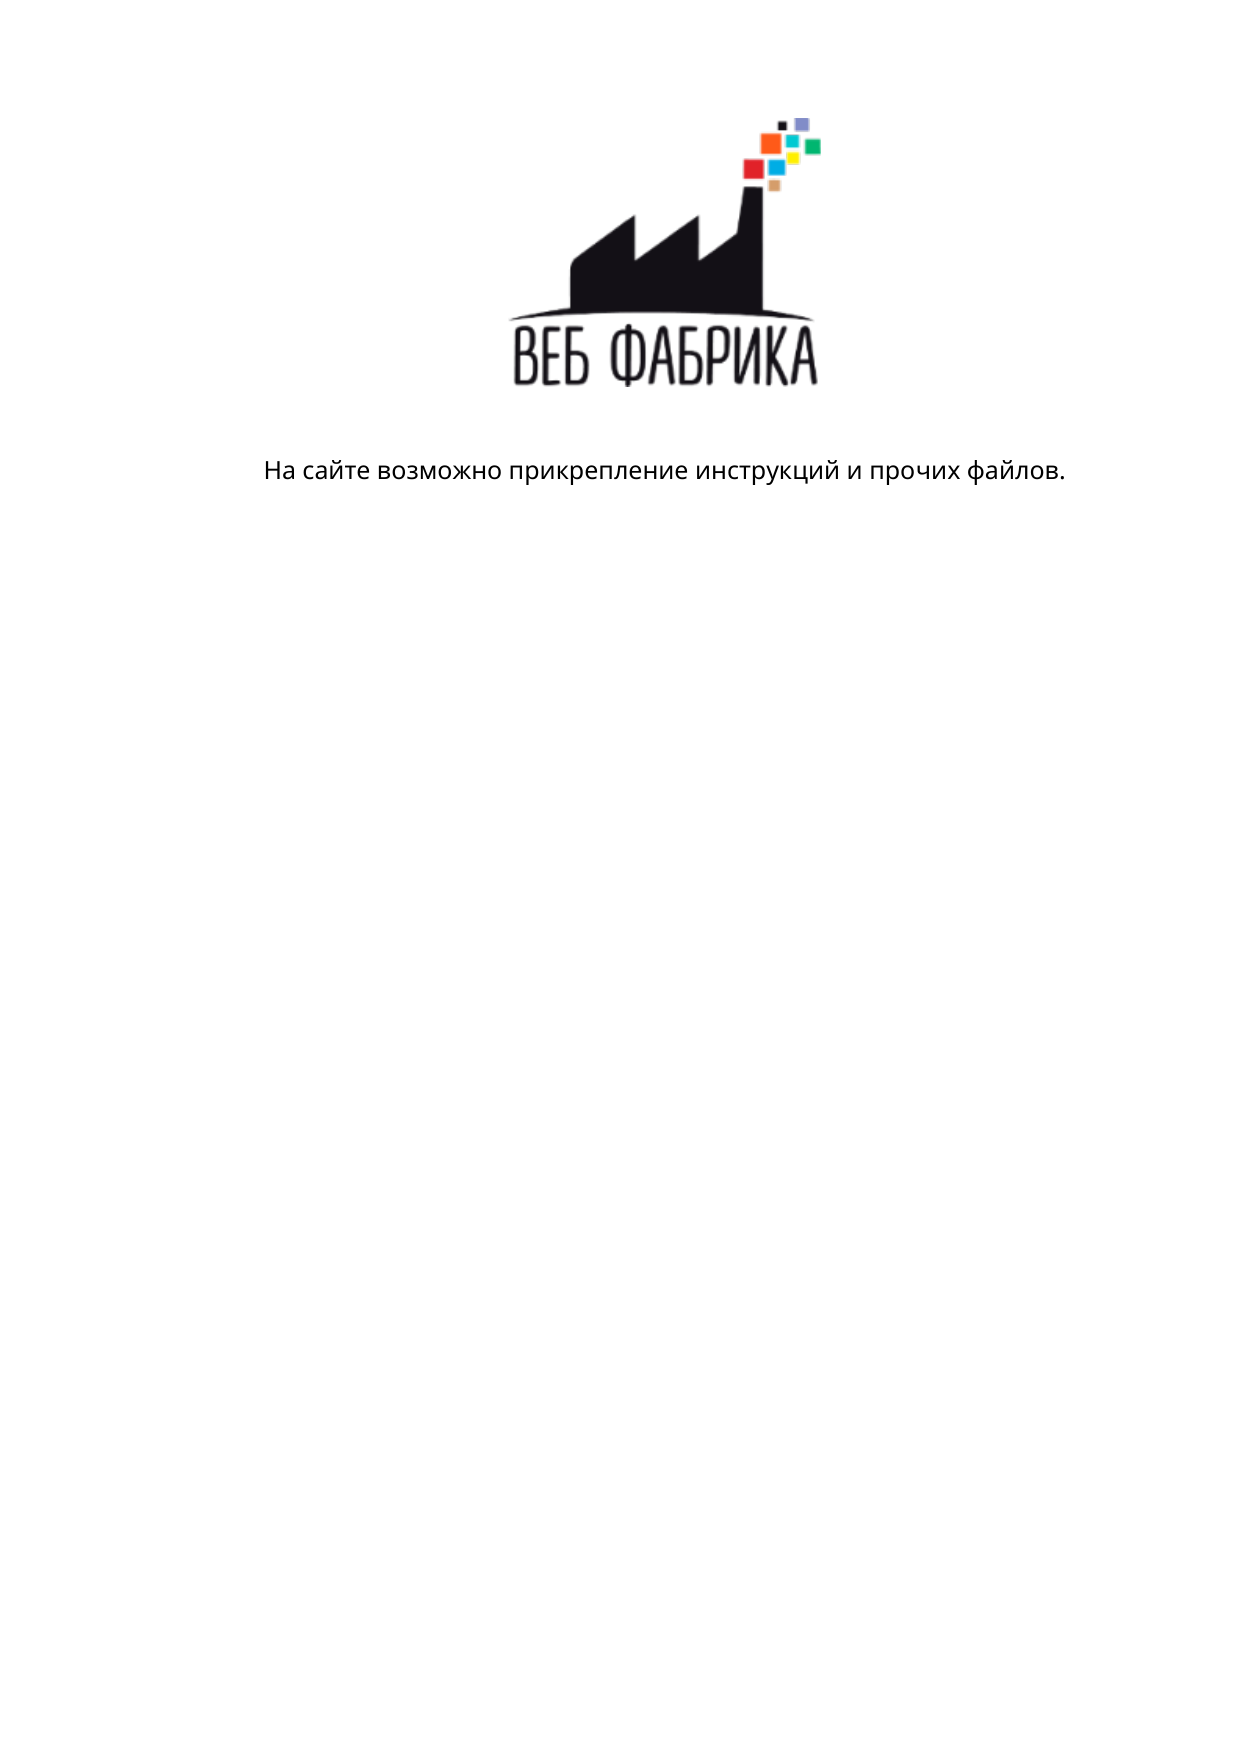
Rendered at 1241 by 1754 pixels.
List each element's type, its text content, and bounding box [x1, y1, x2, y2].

text На сайте возможно прикрепление инструкций и прочих файлов. [177, 453, 1152, 487]
picture [508, 118, 821, 387]
